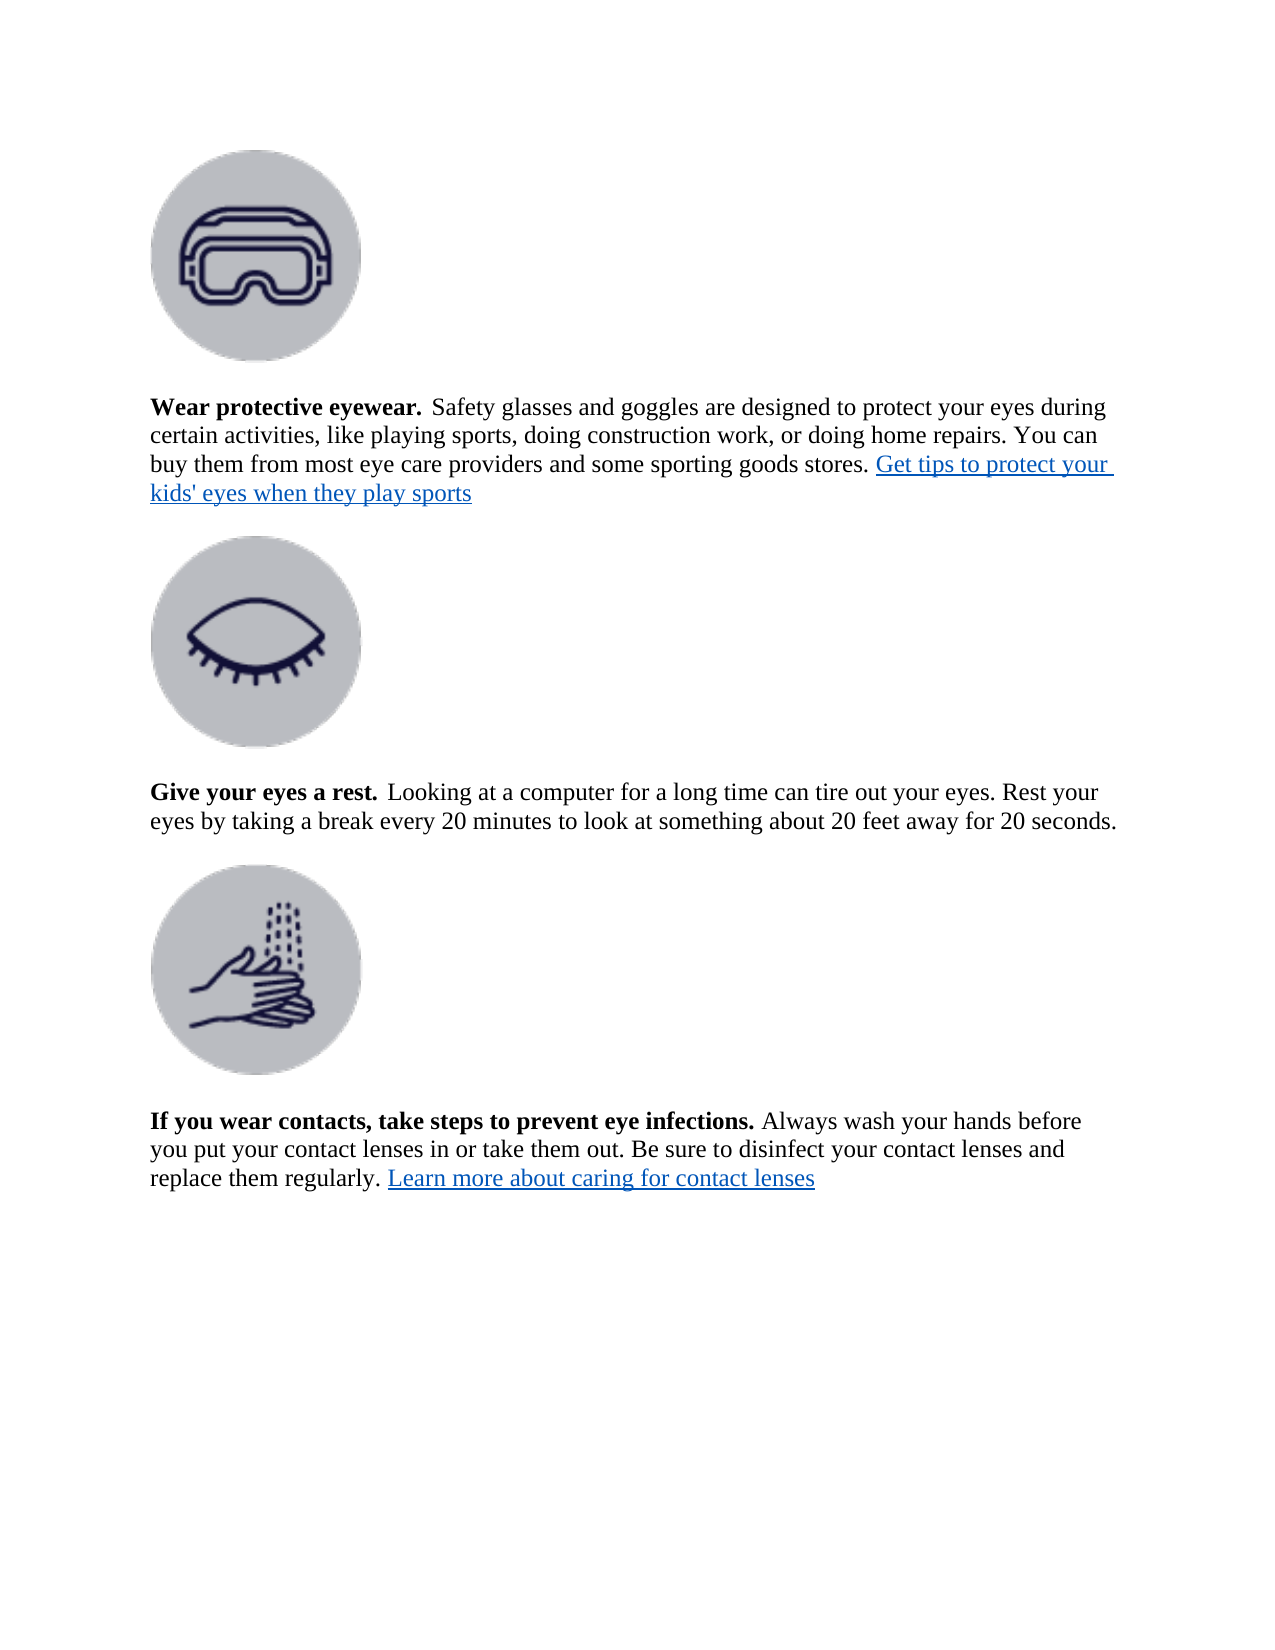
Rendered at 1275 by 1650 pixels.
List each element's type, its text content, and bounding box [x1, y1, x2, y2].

picture [150, 864, 363, 1077]
text Wear protective eyewear. Safety glasses and goggles are designed to protect your eyes during certain activities, like playing sports, doing construction work, or doing home repairs. You can buy them from most eye care providers and some sporting goods stores. Get tips to protect your kids' eyes when they play sports [150, 392, 1125, 507]
picture [150, 150, 363, 363]
text If you wear contacts, take steps to prevent eye infections. Always wash your hands before you put your contact lenses in or take them out. Be sure to disinfect your contact lenses and replace them regularly. Learn more about caring for contact lenses [150, 1106, 1125, 1192]
text Give your eyes a rest. Looking at a computer for a long time can tire out your eyes. Rest your eyes by taking a break every 20 minutes to look at something about 20 feet away for 20 seconds. [150, 777, 1125, 835]
picture [150, 535, 363, 749]
